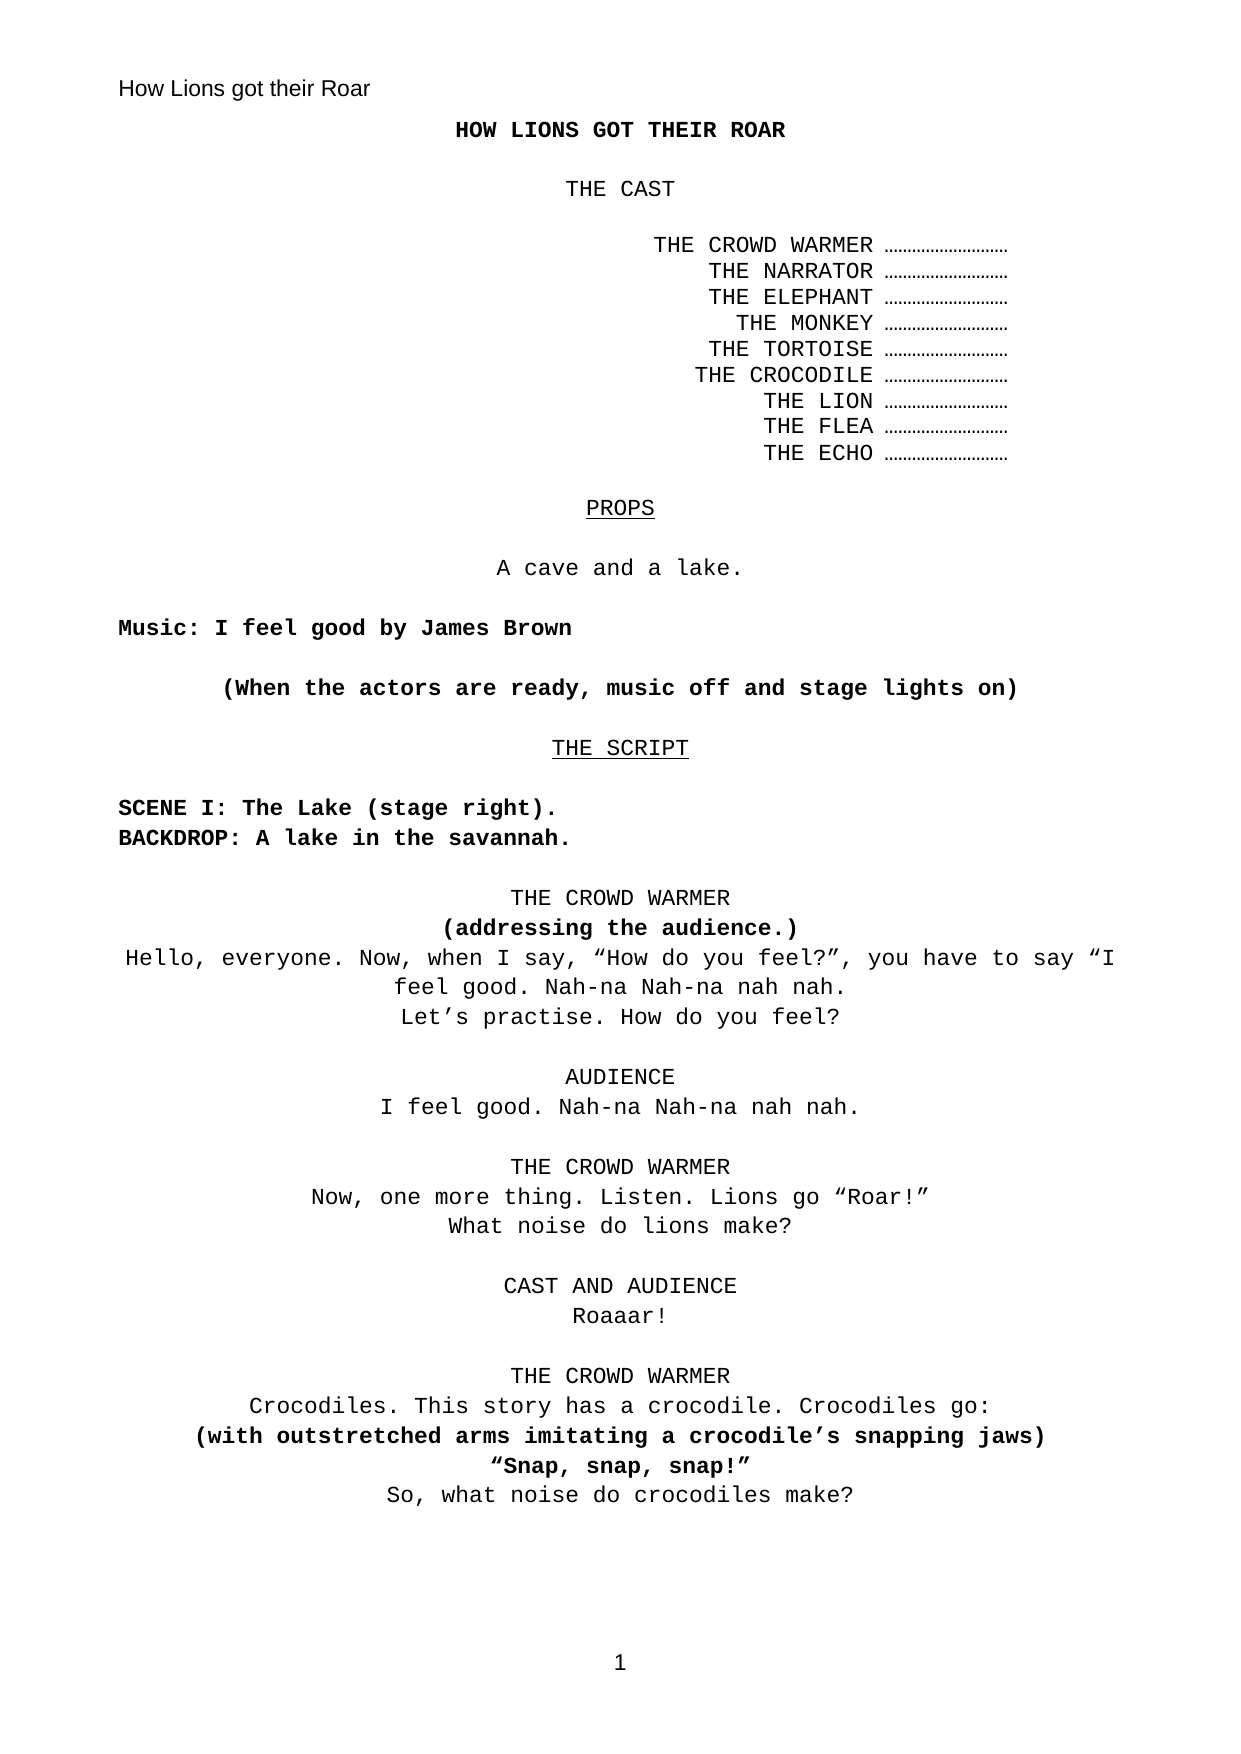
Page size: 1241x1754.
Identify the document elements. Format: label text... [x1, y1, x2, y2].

table_cell ……………………… [884, 337, 1240, 363]
text Roaaar! [118, 1305, 1122, 1331]
text HOW LIONS GOT THEIR ROAR [118, 118, 1122, 144]
text Let’s practise. How do you feel? [118, 1006, 1122, 1031]
text Music: I feel good by James Brown [118, 617, 1122, 642]
text I feel good. Nah-na Nah-na nah nah. [118, 1095, 1122, 1121]
text (with outstretched arms imitating a crocodile’s snapping jaws) [118, 1424, 1122, 1450]
table_header THE CROWD WARMER [332, 233, 884, 259]
table_header ……………………… [884, 233, 1240, 259]
text THE CROWD WARMER [118, 886, 1122, 912]
table_cell THE TORTOISE [332, 337, 884, 363]
table_cell ……………………… [884, 363, 1240, 389]
text “Snap, snap, snap!” [118, 1454, 1122, 1480]
table_cell THE CROCODILE [332, 363, 884, 389]
text THE SCRIPT [118, 737, 1122, 762]
table_cell ……………………… [884, 311, 1240, 337]
text BACKDROP: A lake in the savannah. [118, 826, 1122, 852]
table_cell THE FLEA [332, 415, 884, 441]
table_cell ……………………… [884, 285, 1240, 311]
text THE CROWD WARMER [118, 1155, 1122, 1181]
text (When the actors are ready, music off and stage lights on) [118, 677, 1122, 702]
table_cell THE LION [332, 389, 884, 415]
text PROPS [118, 497, 1122, 522]
table_cell THE NARRATOR [332, 259, 884, 285]
text (addressing the audience.) [118, 916, 1122, 942]
text So, what noise do crocodiles make? [118, 1484, 1122, 1510]
text THE CROWD WARMER [118, 1365, 1122, 1391]
text What noise do lions make? [118, 1215, 1122, 1241]
text Hello, everyone. Now, when I say, “How do you feel?”, you have to say “I feel good. Nah-na Nah-na nah nah. [118, 946, 1122, 1002]
text A cave and a lake. [118, 557, 1122, 582]
text Crocodiles. This story has a crocodile. Crocodiles go: [118, 1394, 1122, 1420]
table_cell THE ELEPHANT [332, 285, 884, 311]
text CAST AND AUDIENCE [118, 1275, 1122, 1301]
text AUDIENCE [118, 1066, 1122, 1091]
text THE CAST [118, 178, 1122, 203]
text SCENE I: The Lake (stage right). [118, 797, 1122, 822]
table_cell THE ECHO [332, 441, 884, 467]
text Now, one more thing. Listen. Lions go “Roar!” [118, 1185, 1122, 1211]
table_cell ……………………… [884, 259, 1240, 285]
table_cell THE MONKEY [332, 311, 884, 337]
table_cell ……………………… [884, 389, 1240, 415]
table_cell ……………………… [884, 441, 1240, 467]
table_cell ……………………… [884, 415, 1240, 441]
